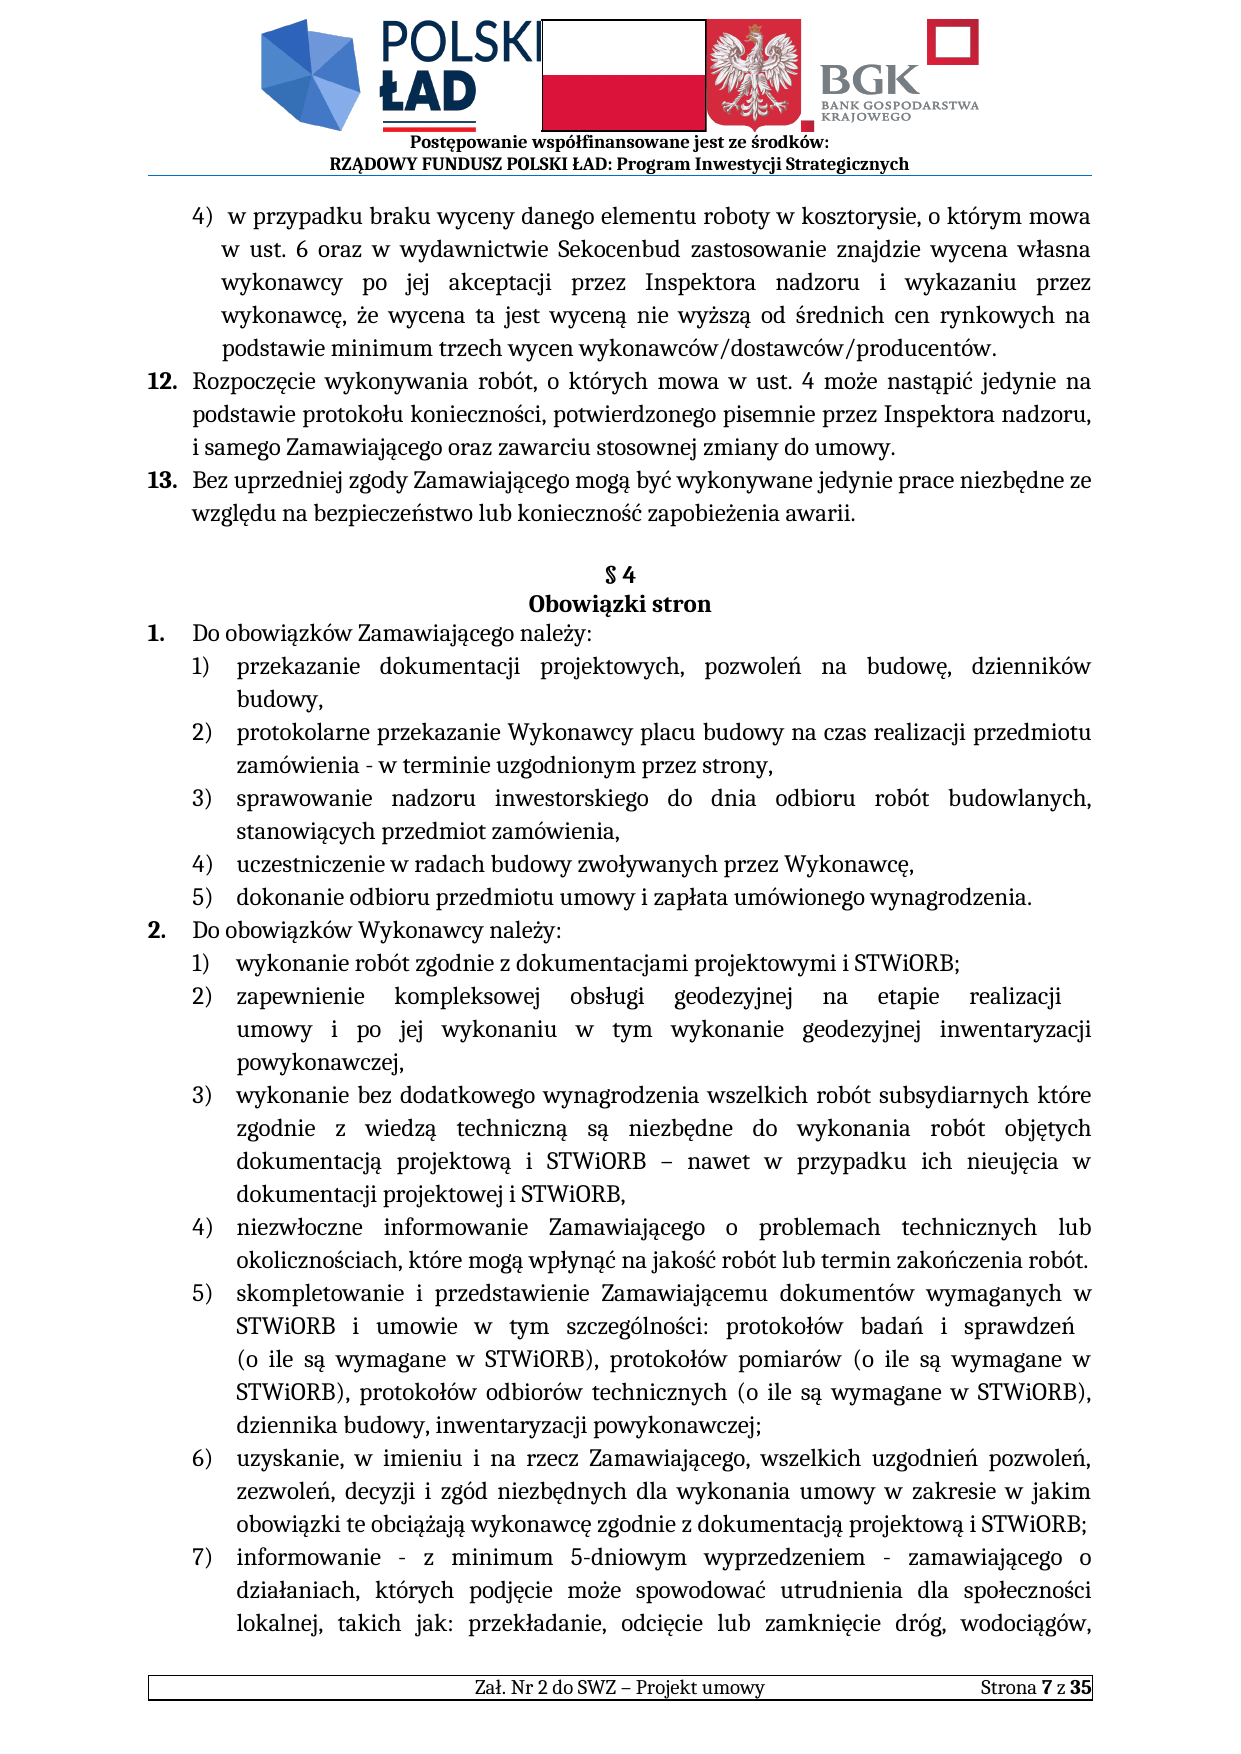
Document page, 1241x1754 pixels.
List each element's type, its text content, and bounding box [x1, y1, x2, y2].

list przekazanie dokumentacji projektowych, pozwoleń na budowę, dzienników budowy, [192, 652, 1092, 713]
list zapewnienie kompleksowej obsługi geodezyjnej na etapie realizacji umowy i po jej wykonaniu w tym wykonanie geodezyjnej inwentaryzacji powykonawczej, [192, 982, 1092, 1077]
list wykonanie robót zgodnie z dokumentacjami projektowymi i STWiORB; [192, 949, 1092, 978]
list sprawowanie nadzoru inwestorskiego do dnia odbioru robót budowlanych, stanowiących przedmiot zamówienia, [192, 784, 1092, 846]
text Obowiązki stron [148, 590, 1092, 619]
list protokolarne przekazanie Wykonawcy placu budowy na czas realizacji przedmiotu zamówienia - w terminie uzgodnionym przez strony, [192, 718, 1092, 779]
list dokonanie odbioru przedmiotu umowy i zapłata umówionego wynagrodzenia. [192, 883, 1092, 912]
list uczestniczenie w radach budowy zwoływanych przez Wykonawcę, [192, 850, 1092, 878]
picture [543, 21, 705, 130]
picture [706, 19, 979, 132]
list w przypadku braku wyceny danego elementu roboty w kosztorysie, o którym mowa w ust. 6 oraz w wydawnictwie Sekocenbud zastosowanie znajdzie wycena własna wykonawcy po jej akceptacji przez Inspektora nadzoru i wykazaniu przez wykonawcę, że wycena ta jest wyceną nie wyższą od średnich cen rynkowych na podstawie minimum trzech wycen wykonawców/dostawców/producentów. [192, 202, 1092, 363]
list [192, 1543, 1092, 1638]
list Do obowiązków Zamawiającego należy: [148, 619, 1092, 647]
list Do obowiązków Wykonawcy należy: [148, 916, 1092, 944]
list Bez uprzedniej zgody Zamawiającego mogą być wykonywane jedynie prace niezbędne ze względu na bezpieczeństwo lub konieczność zapobieżenia awarii. [148, 466, 1092, 528]
list wykonanie bez dodatkowego wynagrodzenia wszelkich robót subsydiarnych które zgodnie z wiedzą techniczną są niezbędne do wykonania robót objętych dokumentacją projektową i STWiORB – nawet w przypadku ich nieujęcia w dokumentacji projektowej i STWiORB, [192, 1081, 1092, 1209]
list Rozpoczęcie wykonywania robót, o których mowa w ust. 4 może nastąpić jedynie na podstawie protokołu konieczności, potwierdzonego pisemnie przez Inspektora nadzoru, i samego Zamawiającego oraz zawarciu stosownej zmiany do umowy. [148, 367, 1092, 462]
picture [261, 19, 541, 132]
list uzyskanie, w imieniu i na rzecz Zamawiającego, wszelkich uzgodnień pozwoleń, zezwoleń, decyzji i zgód niezbędnych dla wykonania umowy w zakresie w jakim obowiązki te obciążają wykonawcę zgodnie z dokumentacją projektową i STWiORB; [192, 1444, 1092, 1539]
text § 4 [148, 561, 1092, 590]
list skompletowanie i przedstawienie Zamawiającemu dokumentów wymaganych w STWiORB i umowie w tym szczególności: protokołów badań i sprawdzeń (o ile są wymagane w STWiORB), protokołów pomiarów (o ile są wymagane w STWiORB), protokołów odbiorów technicznych (o ile są wymagane w STWiORB), dziennika budowy, inwentaryzacji powykonawczej; [192, 1279, 1092, 1440]
list niezwłoczne informowanie Zamawiającego o problemach technicznych lub okolicznościach, które mogą wpłynąć na jakość robót lub termin zakończenia robót. [192, 1213, 1092, 1275]
